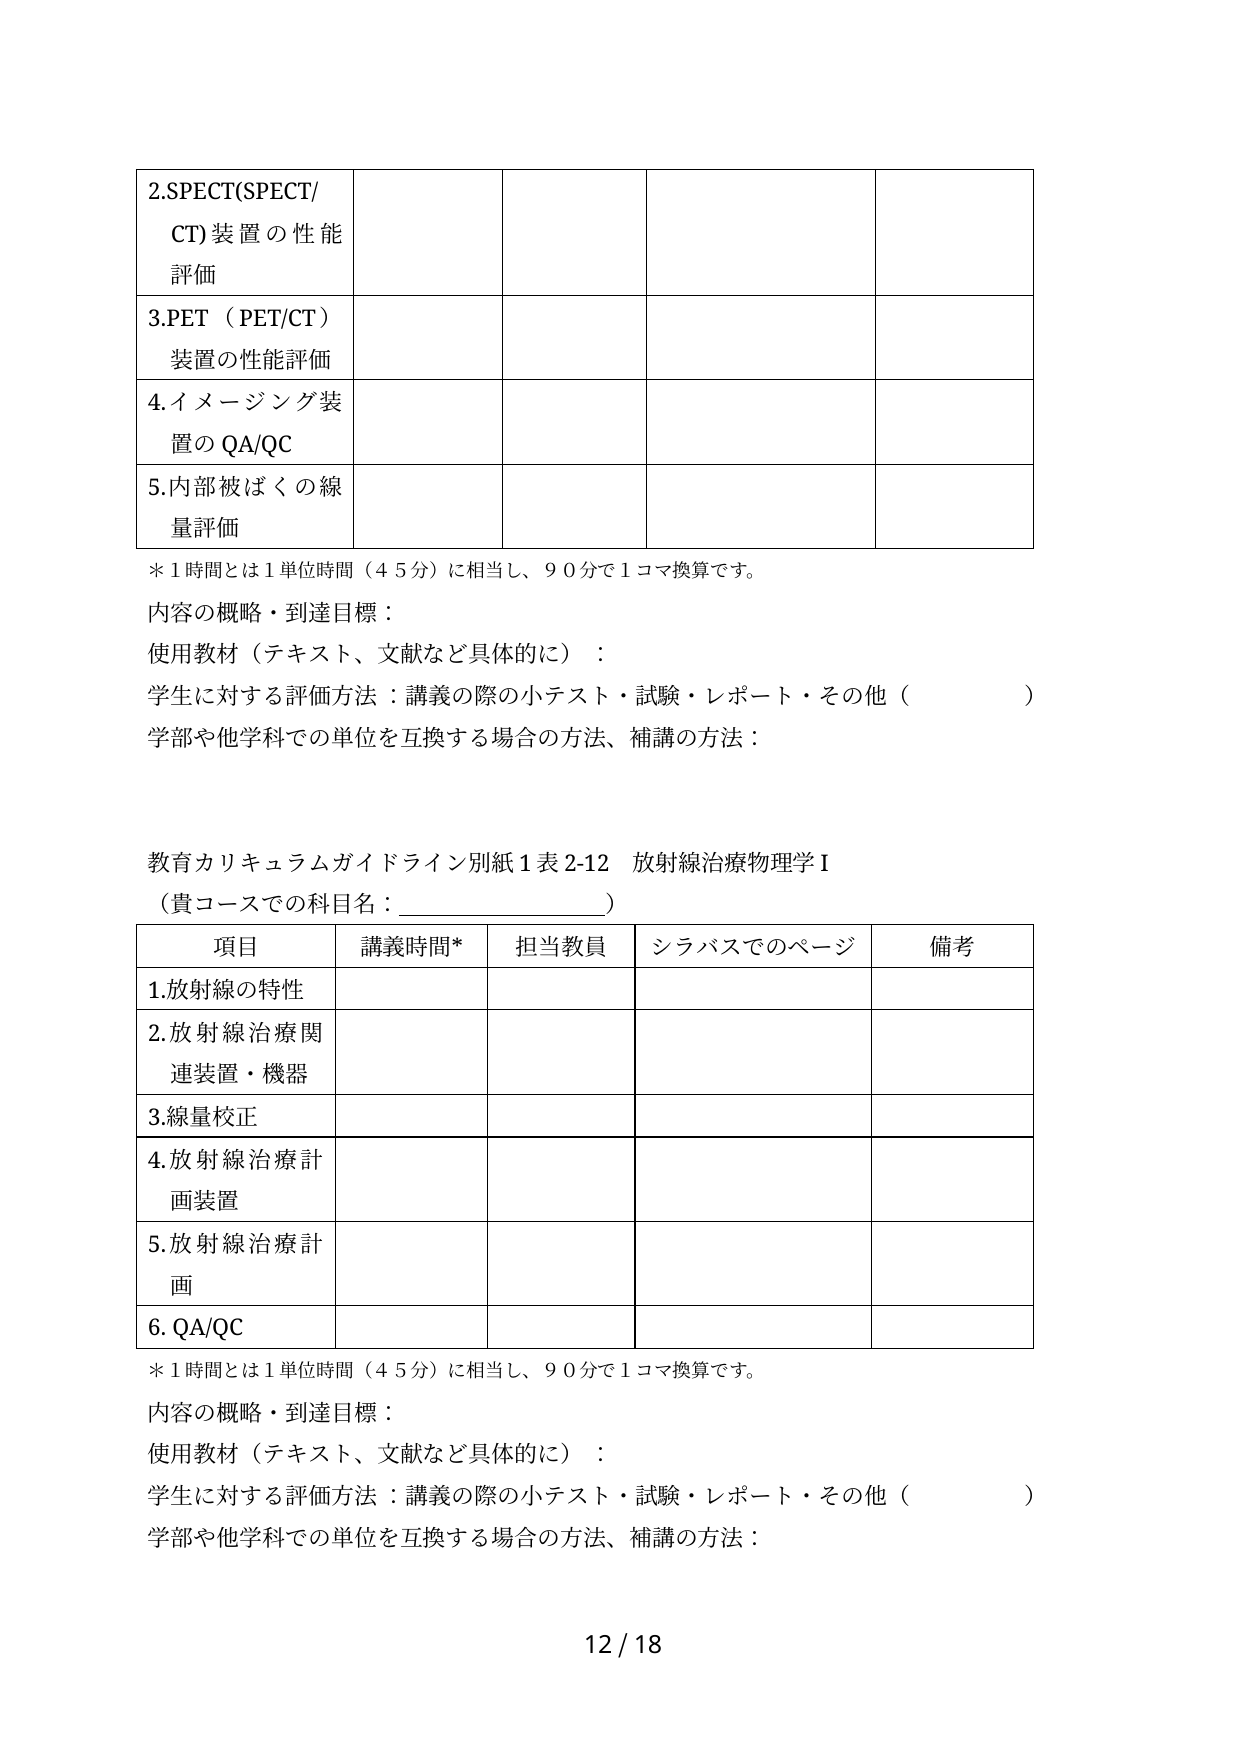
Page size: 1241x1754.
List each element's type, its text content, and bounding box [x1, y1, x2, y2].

table_cell [876, 465, 1033, 548]
table_cell [336, 968, 487, 1009]
table_cell 2.SPECT(SPECT/CT)装置の性能評価 [137, 170, 353, 295]
text 使用教材（テキスト、文献など具体的に） ： [148, 1432, 1092, 1474]
table_cell [354, 465, 502, 548]
table_cell 4.イメージング装置のQA/QC [137, 380, 353, 463]
table_cell [876, 380, 1033, 463]
table_cell [636, 1306, 871, 1348]
table_cell [636, 1138, 871, 1221]
text 学生に対する評価方法 ：講義の際の小テスト・試験・レポート・その他（ ） [148, 1474, 1092, 1516]
table_cell [503, 170, 646, 295]
table_cell 4.放射線治療計画装置 [137, 1138, 335, 1221]
table_header 項目 [137, 925, 335, 967]
table_cell [503, 296, 646, 379]
text 使用教材（テキスト、文献など具体的に） ： [148, 632, 1092, 674]
table_cell [336, 1095, 487, 1136]
table_cell [336, 1222, 487, 1305]
table_cell [647, 296, 875, 379]
table_cell 2.放射線治療関連装置・機器 [137, 1010, 335, 1094]
table_cell [872, 1222, 1033, 1305]
table_header 備考 [872, 925, 1033, 967]
text 学部や他学科での単位を互換する場合の方法、補講の方法： [148, 1516, 1092, 1557]
table_cell [503, 380, 646, 463]
table_cell [336, 1138, 487, 1221]
text 学部や他学科での単位を互換する場合の方法、補講の方法： [148, 716, 1092, 757]
table_cell 5.放射線治療計画 [137, 1222, 335, 1305]
table_cell [647, 465, 875, 548]
table_cell [488, 1306, 634, 1348]
table_cell [636, 1095, 871, 1136]
text 学生に対する評価方法 ：講義の際の小テスト・試験・レポート・その他（ ） [148, 674, 1092, 716]
table_cell [872, 1306, 1033, 1348]
table_cell [636, 1222, 871, 1305]
text 内容の概略・到達目標： [148, 1391, 1092, 1432]
table_cell [503, 465, 646, 548]
table_cell [354, 170, 502, 295]
table_cell [636, 1010, 871, 1094]
table_cell [354, 296, 502, 379]
text ＊１時間とは１単位時間（４５分）に相当し、９０分で１コマ換算です。 [148, 549, 1092, 591]
table_cell [488, 1138, 634, 1221]
table_cell [636, 968, 871, 1009]
table_cell 3.PET（PET/CT）装置の性能評価 [137, 296, 353, 379]
text 教育カリキュラムガイドライン別紙1表2-12 放射線治療物理学I [148, 841, 1092, 882]
table_cell 3.線量校正 [137, 1095, 335, 1136]
table_cell [872, 968, 1033, 1009]
table_header シラバスでのページ [636, 925, 871, 967]
table_cell [872, 1138, 1033, 1221]
table_header 担当教員 [488, 925, 634, 967]
table_cell [336, 1306, 487, 1348]
table_cell 1.放射線の特性 [137, 968, 335, 1009]
table_cell [876, 170, 1033, 295]
table_cell [336, 1010, 487, 1094]
table_cell [354, 380, 502, 463]
table_cell [647, 170, 875, 295]
table_cell 5.内部被ばくの線量評価 [137, 465, 353, 548]
table_cell [488, 968, 634, 1009]
table_cell [872, 1095, 1033, 1136]
table_cell 6. QA/QC [137, 1306, 335, 1348]
text （貴コースでの科目名： ） [148, 882, 1092, 924]
table_cell [876, 296, 1033, 379]
table_cell [647, 380, 875, 463]
table_header 講義時間* [336, 925, 487, 967]
text ＊１時間とは１単位時間（４５分）に相当し、９０分で１コマ換算です。 [148, 1349, 1092, 1391]
text 内容の概略・到達目標： [148, 591, 1092, 632]
table_cell [488, 1095, 634, 1136]
table_cell [488, 1222, 634, 1305]
table_cell [488, 1010, 634, 1094]
table_cell [872, 1010, 1033, 1094]
